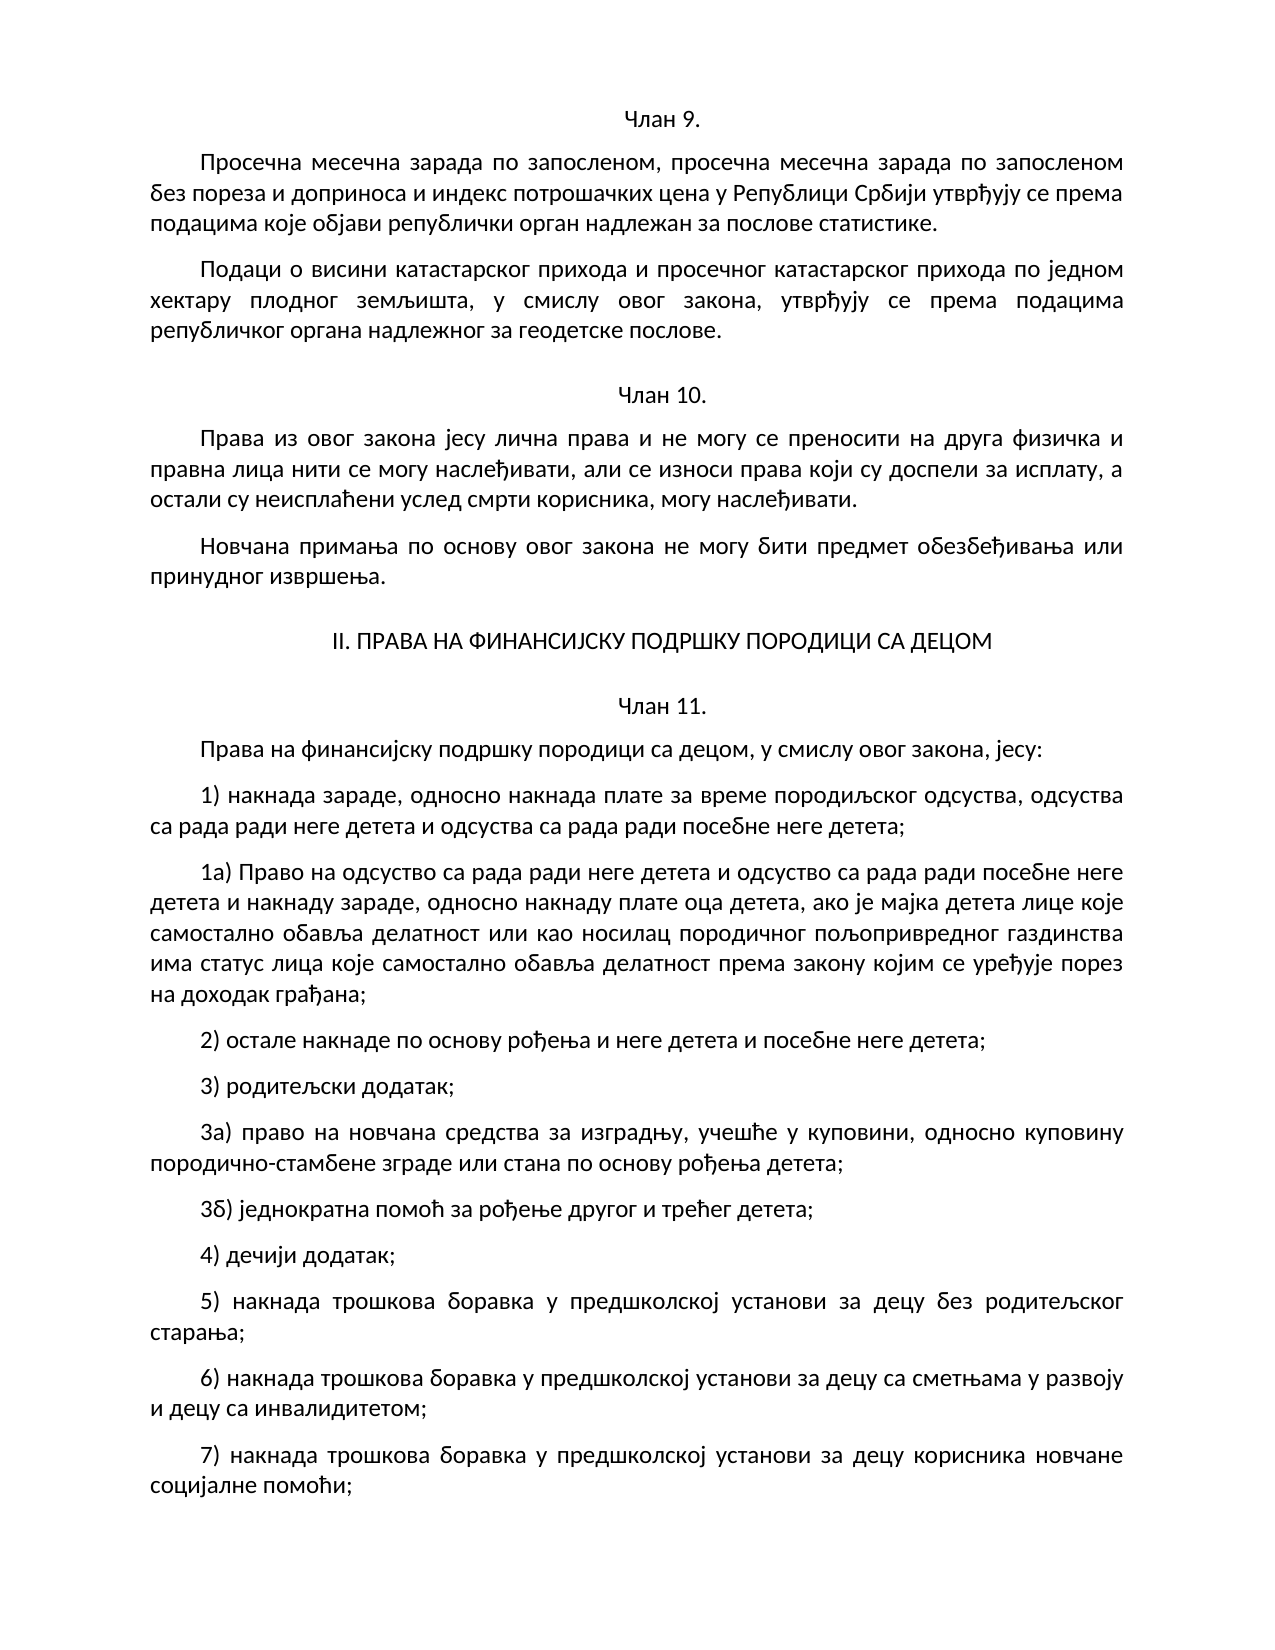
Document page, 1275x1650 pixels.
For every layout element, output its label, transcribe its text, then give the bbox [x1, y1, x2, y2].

text 5) накнада трошкова боравка у предшколској установи за децу без родитељског старања; [150, 1285, 1125, 1346]
text 7) накнада трошкова боравка у предшколској установи за децу корисника новчане социјалне помоћи; [150, 1439, 1125, 1500]
text 2) остале накнаде по основу рођења и неге детета и посебне неге детета; [150, 1024, 1125, 1055]
text Новчана примања по основу овог закона не могу бити предмет обезбеђивања или принудног извршења. [150, 530, 1125, 591]
text Члан 11. [150, 690, 1125, 721]
text 1) накнада зараде, односно накнада плате за време породиљског одсуства, одсуства са рада ради неге детета и одсуства са рада ради посебне неге детета; [150, 779, 1125, 840]
text Подаци о висини катастарског прихода и просечног катастарског прихода по једном хектару плодног земљишта, у смислу овог закона, утврђују се према подацима републичког органа надлежног за геодетске послове. [150, 254, 1125, 345]
text 3а) право на новчана средства за изградњу, учешће у куповини, односно куповину породично-стамбене зграде или стана по основу рођења детета; [150, 1116, 1125, 1177]
text Члан 9. [150, 103, 1125, 134]
text 3) родитељски додатак; [150, 1070, 1125, 1101]
text 3б) једнократна помоћ за рођење другог и трећег детета; [150, 1193, 1125, 1224]
text Члан 10. [150, 379, 1125, 410]
text II. ПРАВА НА ФИНАНСИЈСКУ ПОДРШКУ ПОРОДИЦИ СА ДЕЦОМ [150, 625, 1125, 656]
text Права на финансијску подршку породици са децом, у смислу овог закона, јесу: [150, 733, 1125, 764]
text 4) дечији додатак; [150, 1239, 1125, 1270]
text Права из овог закона јесу лична права и не могу се преносити на друга физичка и правна лица нити се могу наслеђивати, али се износи права који су доспели за исплату, а остали су неисплаћени услед смрти корисника, могу наслеђивати. [150, 423, 1125, 514]
text 6) накнада трошкова боравка у предшколској установи за децу са сметњама у развоју и децу са инвалидитетом; [150, 1362, 1125, 1423]
text Просечна месечна зарада по запосленом, просечна месечна зарада по запосленом без пореза и доприноса и индекс потрошачких цена у Републици Србији утврђују се према подацима које објави републички орган надлежан за послове статистике. [150, 146, 1125, 238]
text 1а) Право на одсуство са рада ради неге детета и одсуство са рада ради посебне неге детета и накнаду зараде, односно накнаду плате оца детета, ако је мајка детета лице које самостално обавља делатност или као носилац породичног пољопривредног газдинства има статус лица које самостално обавља делатност према закону којим се уређује порез на доходак грађана; [150, 856, 1125, 1008]
